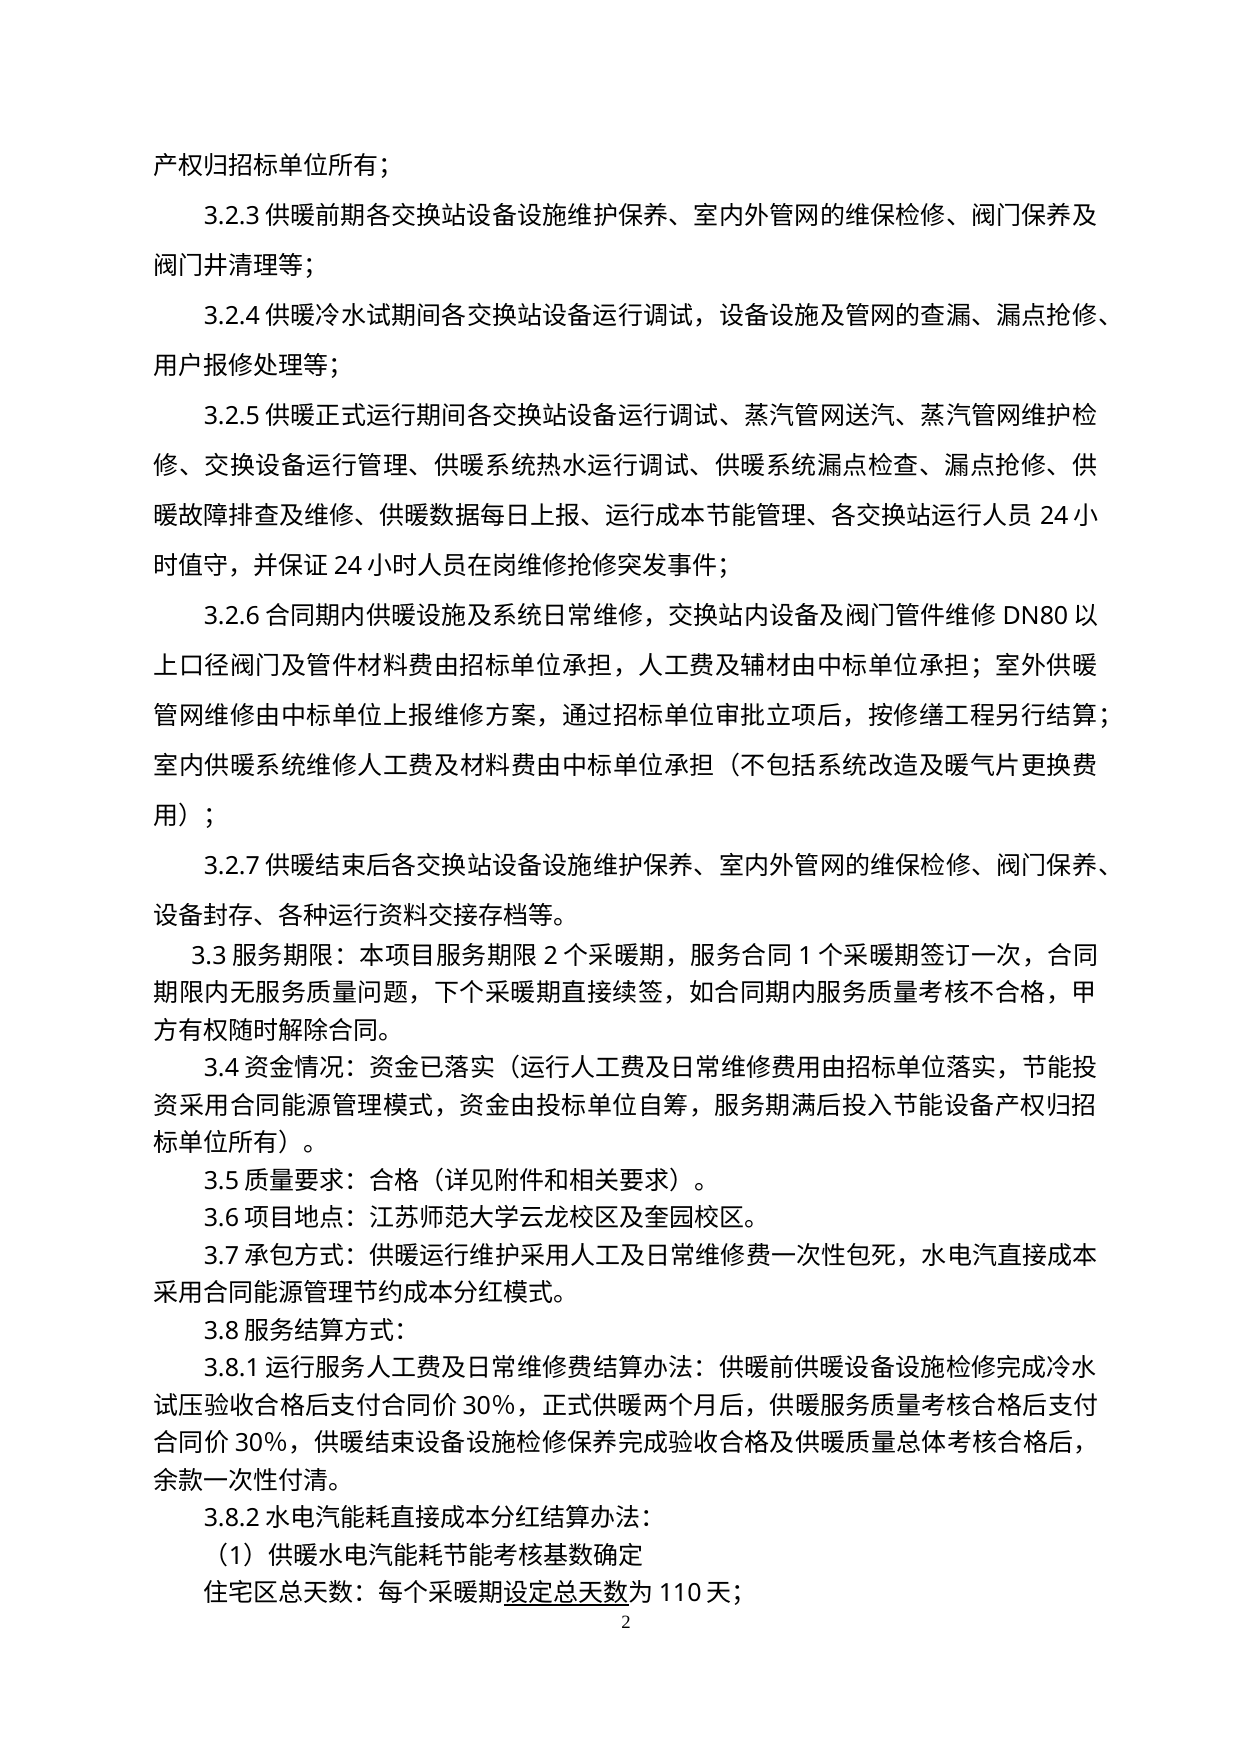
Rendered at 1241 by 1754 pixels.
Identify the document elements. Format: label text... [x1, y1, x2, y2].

text 3.8服务结算方式： [153, 1309, 1098, 1347]
text 3.3服务期限：本项目服务期限2个采暖期，服务合同1个采暖期签订一次，合同期限内无服务质量问题，下个采暖期直接续签，如合同期内服务质量考核不合格，甲方有权随时解除合同。 [153, 934, 1098, 1047]
text 3.2.4供暖冷水试期间各交换站设备运行调试，设备设施及管网的查漏、漏点抢修、用户报修处理等； [153, 284, 1098, 384]
text 3.8.1运行服务人工费及日常维修费结算办法：供暖前供暖设备设施检修完成冷水试压验收合格后支付合同价30％，正式供暖两个月后，供暖服务质量考核合格后支付合同价30％，供暖结束设备设施检修保养完成验收合格及供暖质量总体考核合格后，余款一次性付清。 [153, 1347, 1098, 1497]
text 3.8.2水电汽能耗直接成本分红结算办法： [153, 1497, 1098, 1534]
text 3.6项目地点：江苏师范大学云龙校区及奎园校区。 [153, 1197, 1098, 1234]
text 3.5质量要求：合格（详见附件和相关要求）。 [153, 1159, 1098, 1197]
text 3.7承包方式：供暖运行维护采用人工及日常维修费一次性包死，水电汽直接成本采用合同能源管理节约成本分红模式。 [153, 1234, 1098, 1309]
text 住宅区总天数：每个采暖期设定总天数为110天； [153, 1572, 1098, 1609]
text 3.2.6合同期内供暖设施及系统日常维修，交换站内设备及阀门管件维修DN80以上口径阀门及管件材料费由招标单位承担，人工费及辅材由中标单位承担；室外供暖管网维修由中标单位上报维修方案，通过招标单位审批立项后，按修缮工程另行结算；室内供暖系统维修人工费及材料费由中标单位承担（不包括系统改造及暖气片更换费用）； [153, 584, 1098, 834]
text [153, 134, 1098, 184]
text 3.2.3供暖前期各交换站设备设施维护保养、室内外管网的维保检修、阀门保养及阀门井清理等； [153, 184, 1098, 284]
text （1）供暖水电汽能耗节能考核基数确定 [153, 1534, 1098, 1572]
text 3.2.7供暖结束后各交换站设备设施维护保养、室内外管网的维保检修、阀门保养、设备封存、各种运行资料交接存档等。 [153, 834, 1098, 934]
text 3.4资金情况：资金已落实（运行人工费及日常维修费用由招标单位落实，节能投资采用合同能源管理模式，资金由投标单位自筹，服务期满后投入节能设备产权归招标单位所有）。 [153, 1047, 1098, 1159]
text 3.2.5供暖正式运行期间各交换站设备运行调试、蒸汽管网送汽、蒸汽管网维护检修、交换设备运行管理、供暖系统热水运行调试、供暖系统漏点检查、漏点抢修、供暖故障排查及维修、供暖数据每日上报、运行成本节能管理、各交换站运行人员24小时值守，并保证24小时人员在岗维修抢修突发事件； [153, 384, 1098, 584]
